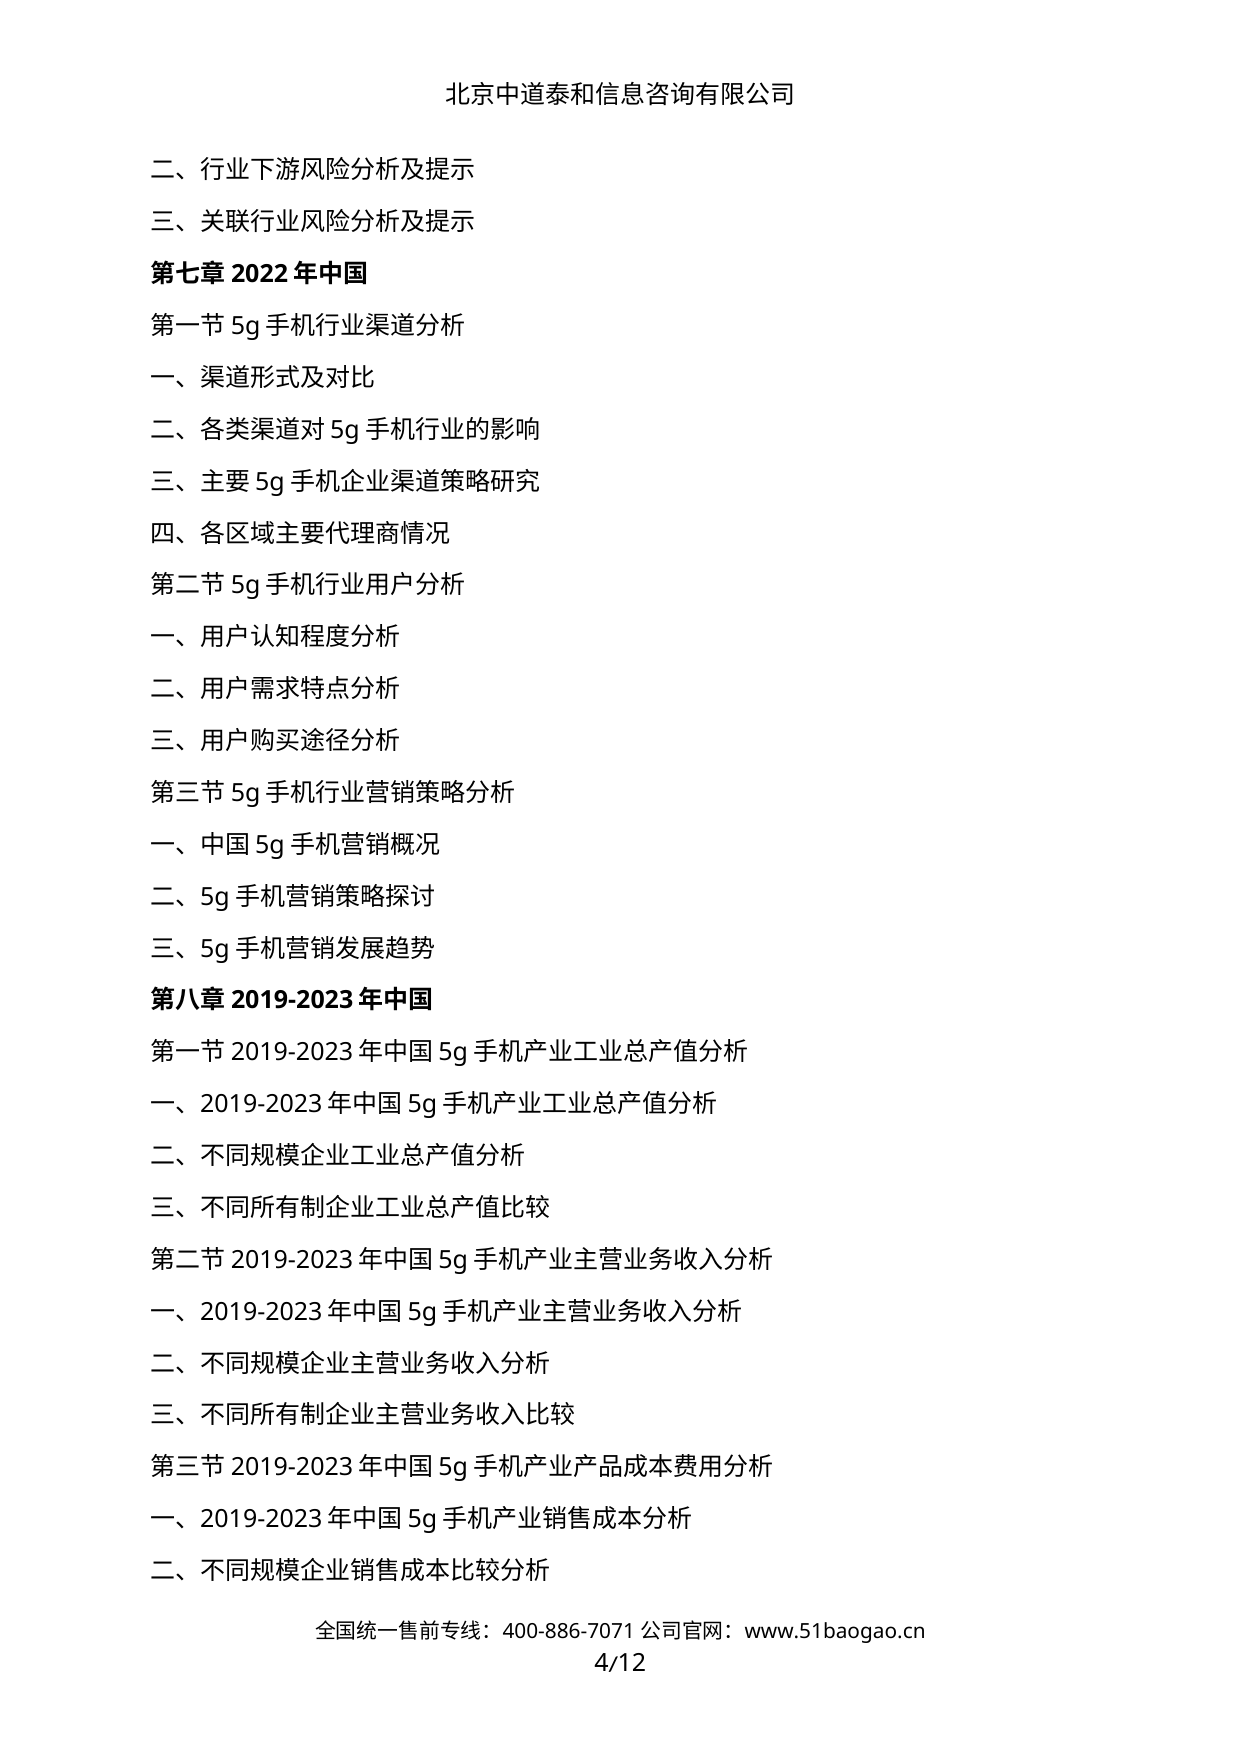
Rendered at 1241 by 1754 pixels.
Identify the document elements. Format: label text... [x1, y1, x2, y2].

text 一、用户认知程度分析 [150, 617, 1090, 653]
text 三、用户购买途径分析 [150, 721, 1090, 757]
text 一、渠道形式及对比 [150, 357, 1090, 394]
text 二、5g手机营销策略探讨 [150, 876, 1090, 912]
text 第二节 2019-2023年中国5g手机产业主营业务收入分析 [150, 1239, 1090, 1276]
text 第一节 2019-2023年中国5g手机产业工业总产值分析 [150, 1032, 1090, 1068]
text 四、各区域主要代理商情况 [150, 513, 1090, 549]
text 第八章 2019-2023年中国 [150, 980, 1090, 1016]
text 第三节 5g手机行业营销策略分析 [150, 772, 1090, 809]
text 一、2019-2023年中国5g手机产业主营业务收入分析 [150, 1291, 1090, 1327]
text 二、各类渠道对5g手机行业的影响 [150, 409, 1090, 446]
text 第一节 5g手机行业渠道分析 [150, 306, 1090, 342]
text 二、用户需求特点分析 [150, 669, 1090, 705]
text 三、不同所有制企业工业总产值比较 [150, 1187, 1090, 1224]
text 二、行业下游风险分析及提示 [150, 150, 1090, 186]
text 一、2019-2023年中国5g手机产业工业总产值分析 [150, 1084, 1090, 1120]
text 三、主要5g手机企业渠道策略研究 [150, 461, 1090, 497]
text 第三节 2019-2023年中国5g手机产业产品成本费用分析 [150, 1447, 1090, 1483]
text 三、不同所有制企业主营业务收入比较 [150, 1395, 1090, 1431]
text 第二节 5g手机行业用户分析 [150, 565, 1090, 601]
text 三、关联行业风险分析及提示 [150, 202, 1090, 238]
text 一、中国5g手机营销概况 [150, 824, 1090, 861]
text 第七章 2022年中国 [150, 254, 1090, 290]
text 二、不同规模企业工业总产值分析 [150, 1136, 1090, 1172]
text 二、不同规模企业主营业务收入分析 [150, 1343, 1090, 1379]
text 二、不同规模企业销售成本比较分析 [150, 1551, 1090, 1587]
text 一、2019-2023年中国5g手机产业销售成本分析 [150, 1499, 1090, 1535]
text 三、5g手机营销发展趋势 [150, 928, 1090, 964]
